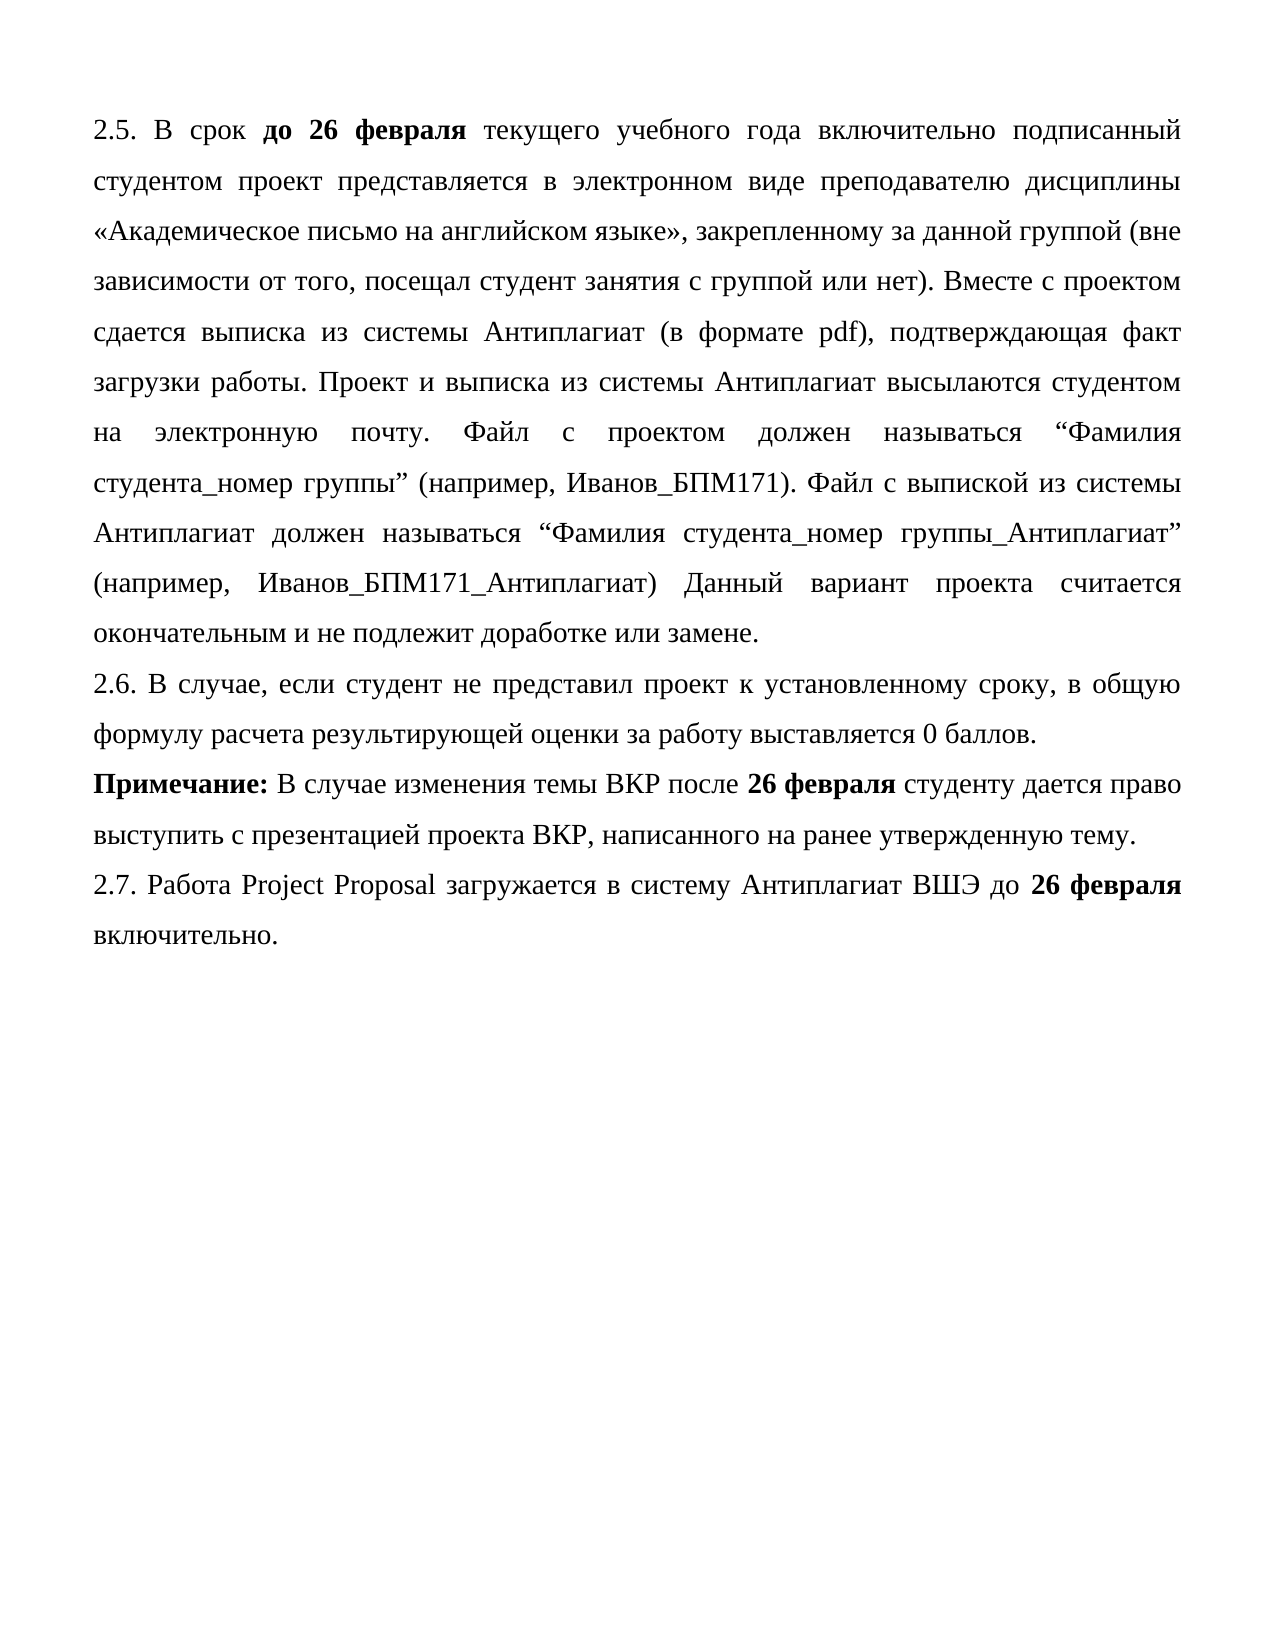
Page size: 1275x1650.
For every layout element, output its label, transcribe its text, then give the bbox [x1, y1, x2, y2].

text 2.7. Работа Project Proposal загружается в систему Антиплагиат ВШЭ до 26 февраля включительно. [93, 867, 1182, 951]
text 2.6. В случае, если студент не представил проект к установленному сроку, в общую формулу расчета результирующей оценки за работу выставляется 0 баллов. [93, 666, 1182, 750]
text 2.5. В срок до 26 февраля текущего учебного года включительно подписанный студентом проект представляется в электронном виде преподавателю дисциплины «Академическое письмо на английском языке», закрепленному за данной группой (вне зависимости от того, посещал студент занятия с группой или нет). Вместе с проектом сдается выписка из системы Антиплагиат (в формате pdf), подтверждающая факт загрузки работы. Проект и выписка из системы Антиплагиат высылаются студентом на электронную почту. Файл с проектом должен называться “Фамилия студента_номер группы” (например, Иванов_БПМ171). Файл с выпиской из системы Антиплагиат должен называться “Фамилия студента_номер группы_Антиплагиат” (например, Иванов_БПМ171_Антиплагиат) Данный вариант проекта считается окончательным и не подлежит доработке или замене. [93, 112, 1182, 649]
text Примечание: В случае изменения темы ВКР после 26 февраля студенту дается право выступить с презентацией проекта ВКР, написанного на ранее утвержденную тему. [93, 767, 1182, 850]
